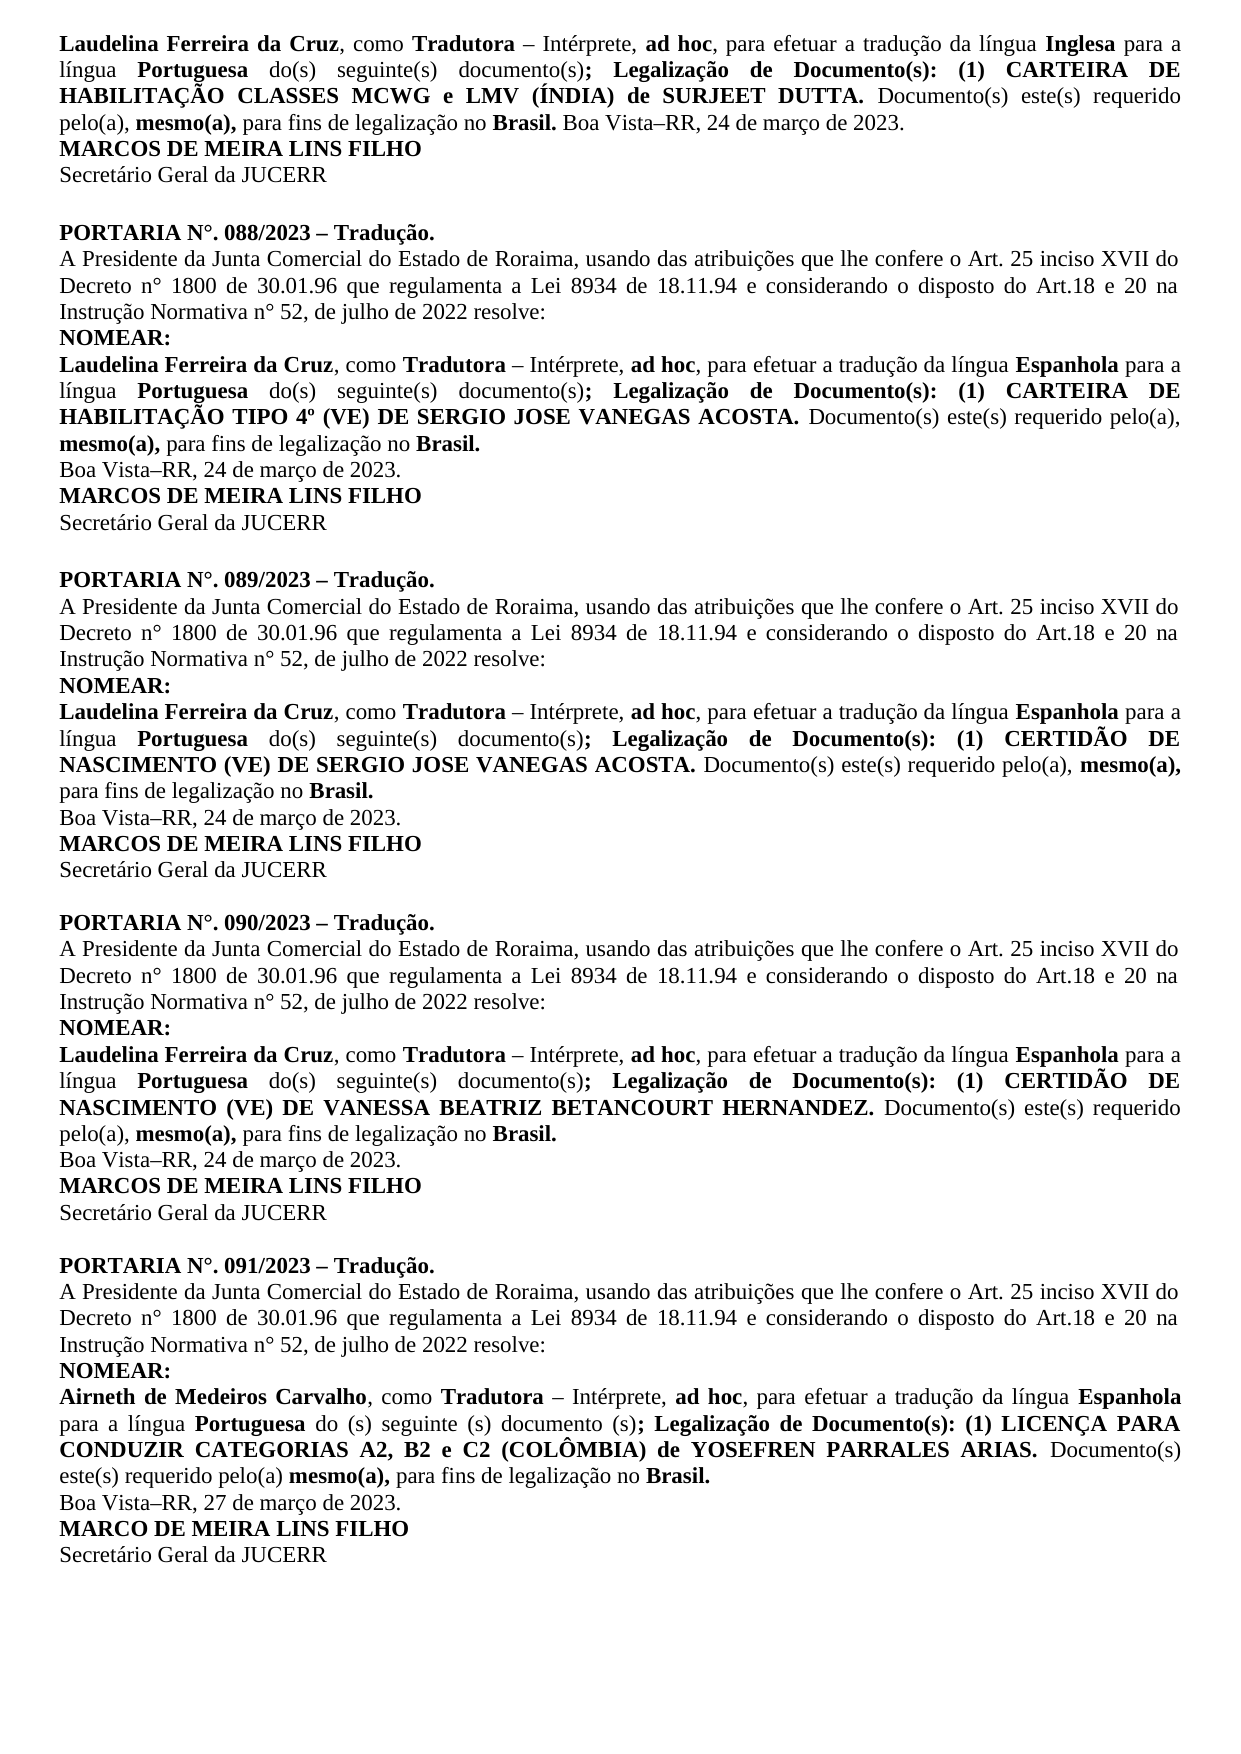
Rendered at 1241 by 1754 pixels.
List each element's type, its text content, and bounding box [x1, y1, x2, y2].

text PORTARIA N°. 089/2023 – Tradução. [59, 566, 1181, 593]
text Laudelina Ferreira da Cruz, como Tradutora – Intérprete, ad hoc, para efetuar a tradução da língua Espanhola para a língua Portuguesa do(s) seguinte(s) documento(s); Legalização de Documento(s): (1) CARTEIRA DE HABILITAÇÃO TIPO 4º (VE) DE SERGIO JOSE VANEGAS ACOSTA. Documento(s) este(s) requerido pelo(a), mesmo(a), para fins de legalização no Brasil. [59, 351, 1181, 456]
text Boa Vista–RR, 24 de março de 2023. [59, 804, 1181, 830]
text NOMEAR: [59, 324, 1181, 351]
text NOMEAR: [59, 1357, 1181, 1383]
text PORTARIA N°. 088/2023 – Tradução. [59, 219, 1181, 245]
text MARCOS DE MEIRA LINS FILHO [59, 830, 1181, 856]
text Secretário Geral da JUCERR [59, 1542, 1181, 1568]
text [59, 245, 1181, 324]
text Secretário Geral da JUCERR [59, 509, 1181, 535]
text Secretário Geral da JUCERR [59, 1199, 1181, 1225]
text Laudelina Ferreira da Cruz, como Tradutora – Intérprete, ad hoc, para efetuar a tradução da língua Espanhola para a língua Portuguesa do(s) seguinte(s) documento(s); Legalização de Documento(s): (1) CERTIDÃO DE NASCIMENTO (VE) DE SERGIO JOSE VANEGAS ACOSTA. Documento(s) este(s) requerido pelo(a), mesmo(a), para fins de legalização no Brasil. [59, 698, 1181, 804]
text MARCOS DE MEIRA LINS FILHO [59, 135, 1181, 161]
text MARCOS DE MEIRA LINS FILHO [59, 482, 1181, 509]
text Laudelina Ferreira da Cruz, como Tradutora – Intérprete, ad hoc, para efetuar a tradução da língua Inglesa para a língua Portuguesa do(s) seguinte(s) documento(s); Legalização de Documento(s): (1) CARTEIRA DE HABILITAÇÃO CLASSES MCWG e LMV (ÍNDIA) de SURJEET DUTTA. Documento(s) este(s) requerido pelo(a), mesmo(a), para fins de legalização no Brasil. Boa Vista–RR, 24 de março de 2023. [59, 29, 1181, 135]
text Airneth de Medeiros Carvalho, como Tradutora – Intérprete, ad hoc, para efetuar a tradução da língua Espanhola para a língua Portuguesa do (s) seguinte (s) documento (s); Legalização de Documento(s): (1) LICENÇA PARA CONDUZIR CATEGORIAS A2, B2 e C2 (COLÔMBIA) de YOSEFREN PARRALES ARIAS. Documento(s) este(s) requerido pelo(a) mesmo(a), para fins de legalização no Brasil. [59, 1383, 1181, 1489]
text Boa Vista–RR, 27 de março de 2023. [59, 1489, 1181, 1515]
text PORTARIA N°. 090/2023 – Tradução. [59, 909, 1181, 935]
text MARCOS DE MEIRA LINS FILHO [59, 1173, 1181, 1199]
text PORTARIA N°. 091/2023 – Tradução. [59, 1252, 1181, 1278]
text Secretário Geral da JUCERR [59, 161, 1181, 188]
text NOMEAR: [59, 672, 1181, 698]
text Boa Vista–RR, 24 de março de 2023. [59, 1146, 1181, 1173]
text Laudelina Ferreira da Cruz, como Tradutora – Intérprete, ad hoc, para efetuar a tradução da língua Espanhola para a língua Portuguesa do(s) seguinte(s) documento(s); Legalização de Documento(s): (1) CERTIDÃO DE NASCIMENTO (VE) DE VANESSA BEATRIZ BETANCOURT HERNANDEZ. Documento(s) este(s) requerido pelo(a), mesmo(a), para fins de legalização no Brasil. [59, 1041, 1181, 1146]
text Secretário Geral da JUCERR [59, 856, 1181, 883]
text NOMEAR: [59, 1014, 1181, 1041]
text MARCO DE MEIRA LINS FILHO [59, 1515, 1181, 1542]
text Boa Vista–RR, 24 de março de 2023. [59, 456, 1181, 482]
